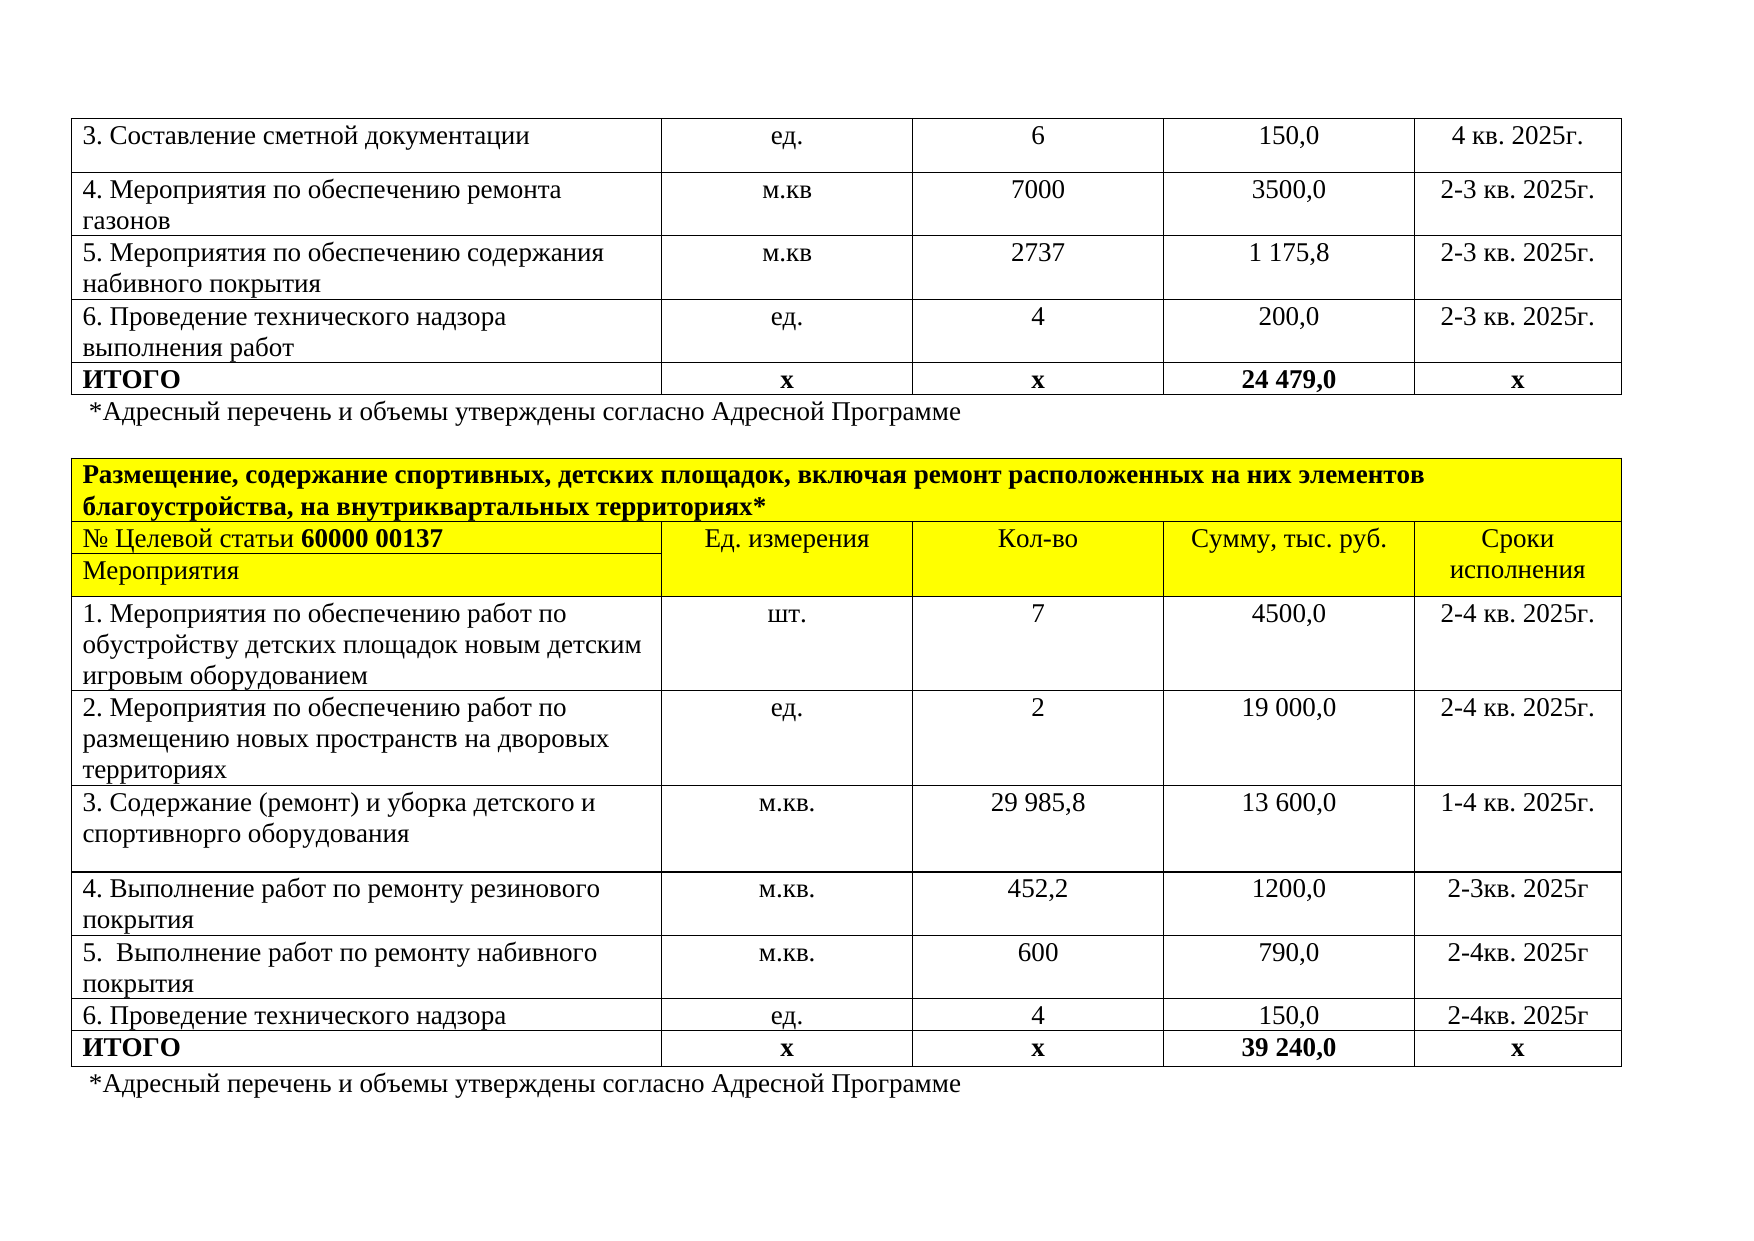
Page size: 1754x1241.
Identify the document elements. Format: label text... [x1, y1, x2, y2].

table_cell ед. [662, 119, 912, 172]
table_cell 1 175,8 [1164, 236, 1414, 299]
table_cell 1. Мероприятия по обеспечению работ по обустройству детских площадок новым детским игровым оборудованием [72, 597, 661, 690]
table_cell 2-4кв. 2025г [1415, 936, 1621, 998]
table_cell 3. Составление сметной документации [72, 119, 661, 172]
table_cell x [662, 1031, 912, 1066]
table_cell 5. Мероприятия по обеспечению содержания набивного покрытия [72, 236, 661, 299]
table_cell 13 600,0 [1164, 786, 1414, 871]
table_cell Сумму, тыс. руб. [1164, 522, 1414, 596]
table_cell ИТОГО [72, 1031, 661, 1066]
table_cell 1200,0 [1164, 873, 1414, 935]
table_cell 39 240,0 [1164, 1031, 1414, 1066]
table_cell 2-3 кв. 2025г. [1415, 300, 1621, 362]
table_cell Кол-во [913, 522, 1163, 553]
table_cell 7 [913, 597, 1163, 690]
table_cell 4. Выполнение работ по ремонту резинового покрытия [72, 873, 661, 935]
table_cell 2-4кв. 2025г [1415, 999, 1621, 1030]
table_cell Мероприятия [72, 554, 661, 596]
table_cell 4 кв. 2025г. [1415, 119, 1621, 172]
table_cell 2-3 кв. 2025г. [1415, 236, 1621, 299]
table_cell 3. Содержание (ремонт) и уборка детского и спортивнорго оборудования [72, 786, 661, 871]
table_cell [662, 553, 912, 596]
table_cell 2 [913, 691, 1163, 784]
table_cell ед. [662, 691, 912, 784]
table_cell 2-4 кв. 2025г. [1415, 597, 1621, 690]
table_cell 24 479,0 [1164, 363, 1414, 394]
table_cell ИТОГО [72, 363, 661, 394]
table_cell 150,0 [1164, 119, 1414, 172]
table_cell м.кв [662, 236, 912, 299]
table_cell ед. [662, 300, 912, 362]
table_cell 7000 [913, 173, 1163, 235]
table_cell x [1415, 1031, 1621, 1066]
table_cell Ед. измерения [662, 522, 912, 553]
table_cell 452,2 [913, 873, 1163, 935]
table_cell м.кв. [662, 873, 912, 935]
table_cell 2. Мероприятия по обеспечению работ по размещению новых пространств на дворовых территориях [72, 691, 661, 784]
table_cell м.кв. [662, 936, 912, 998]
table_cell Сроки исполнения [1415, 522, 1621, 596]
table_cell 790,0 [1164, 936, 1414, 998]
table_cell 19 000,0 [1164, 691, 1414, 784]
table_cell [913, 553, 1163, 596]
text *Адресный перечень и объемы утверждены согласно Адресной Программе [29, 395, 1665, 426]
table_cell м.кв [662, 173, 912, 235]
table_cell 2-3кв. 2025г [1415, 873, 1621, 935]
table_cell 6. Проведение технического надзора [72, 999, 661, 1030]
table_cell 5. Выполнение работ по ремонту набивного покрытия [72, 936, 661, 998]
table_cell 150,0 [1164, 999, 1414, 1030]
table_cell 3500,0 [1164, 173, 1414, 235]
table_cell ед. [662, 999, 912, 1030]
table_cell 6. Проведение технического надзора выполнения работ [72, 300, 661, 362]
table_cell x [913, 1031, 1163, 1066]
table_cell 29 985,8 [913, 786, 1163, 871]
table_cell 4 [913, 999, 1163, 1030]
table_cell 2737 [913, 236, 1163, 299]
table_cell 2-3 кв. 2025г. [1415, 173, 1621, 235]
table_cell 1-4 кв. 2025г. [1415, 786, 1621, 871]
table_cell 600 [913, 936, 1163, 998]
table_cell 6 [913, 119, 1163, 172]
table_cell 200,0 [1164, 300, 1414, 362]
table_header Размещение, содержание спортивных, детских площадок, включая ремонт расположенных на них элементов благоустройства, на внутриквартальных территориях* [72, 459, 1621, 521]
table_cell № Целевой статьи 60000 00137 [72, 522, 661, 553]
table_cell 2-4 кв. 2025г. [1415, 691, 1621, 784]
table_cell 4. Мероприятия по обеспечению ремонта газонов [72, 173, 661, 235]
table_cell м.кв. [662, 786, 912, 871]
table_cell x [662, 363, 912, 394]
table_cell x [1415, 363, 1621, 394]
table_cell 4 [913, 300, 1163, 362]
text *Адресный перечень и объемы утверждены согласно Адресной Программе [29, 1067, 1665, 1098]
table_cell x [913, 363, 1163, 394]
table_cell шт. [662, 597, 912, 690]
table_cell 4500,0 [1164, 597, 1414, 690]
